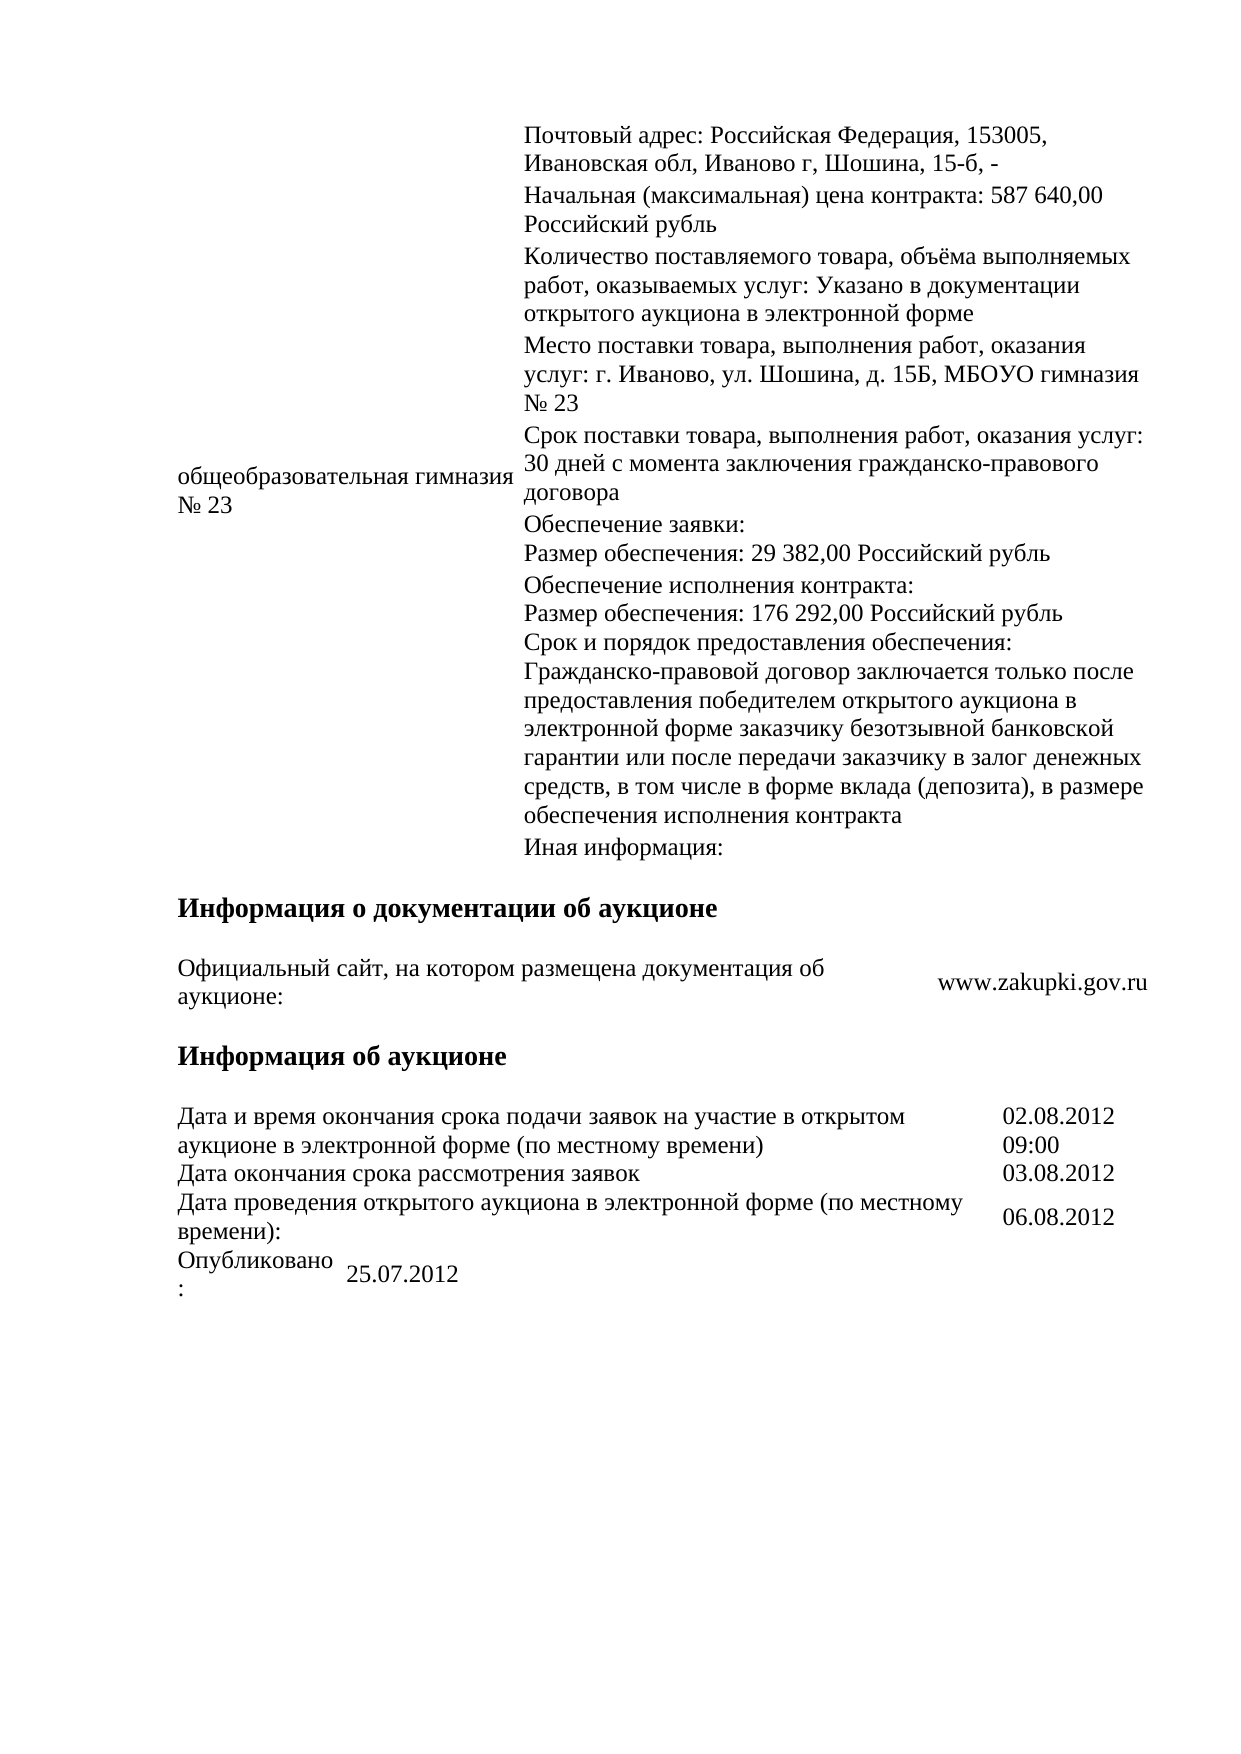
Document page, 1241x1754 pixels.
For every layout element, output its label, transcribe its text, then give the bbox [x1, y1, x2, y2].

table_cell 03.08.2012 [1003, 1159, 1152, 1187]
table_cell [522, 118, 1152, 862]
text Информация о документации об аукционе [177, 891, 1152, 923]
table_cell Дата окончания срока рассмотрения заявок [177, 1159, 1002, 1187]
table_header Официальный сайт, на котором размещена документация об аукционе: [177, 953, 937, 1010]
table_header 02.08.2012 09:00 [1003, 1101, 1152, 1158]
table_header Опубликовано: [177, 1245, 340, 1302]
table_cell Дата проведения открытого аукциона в электронной форме (по местному времени): [177, 1187, 1002, 1245]
table_header www.zakupki.gov.ru [937, 953, 1148, 1010]
table_header Дата и время окончания срока подачи заявок на участие в открытом аукционе в электронной форме (по местному времени) [177, 1101, 1002, 1158]
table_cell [177, 118, 522, 862]
table_cell 06.08.2012 [1003, 1187, 1152, 1245]
text Информация об аукционе [177, 1039, 1152, 1072]
table_header 25.07.2012 [340, 1245, 459, 1302]
